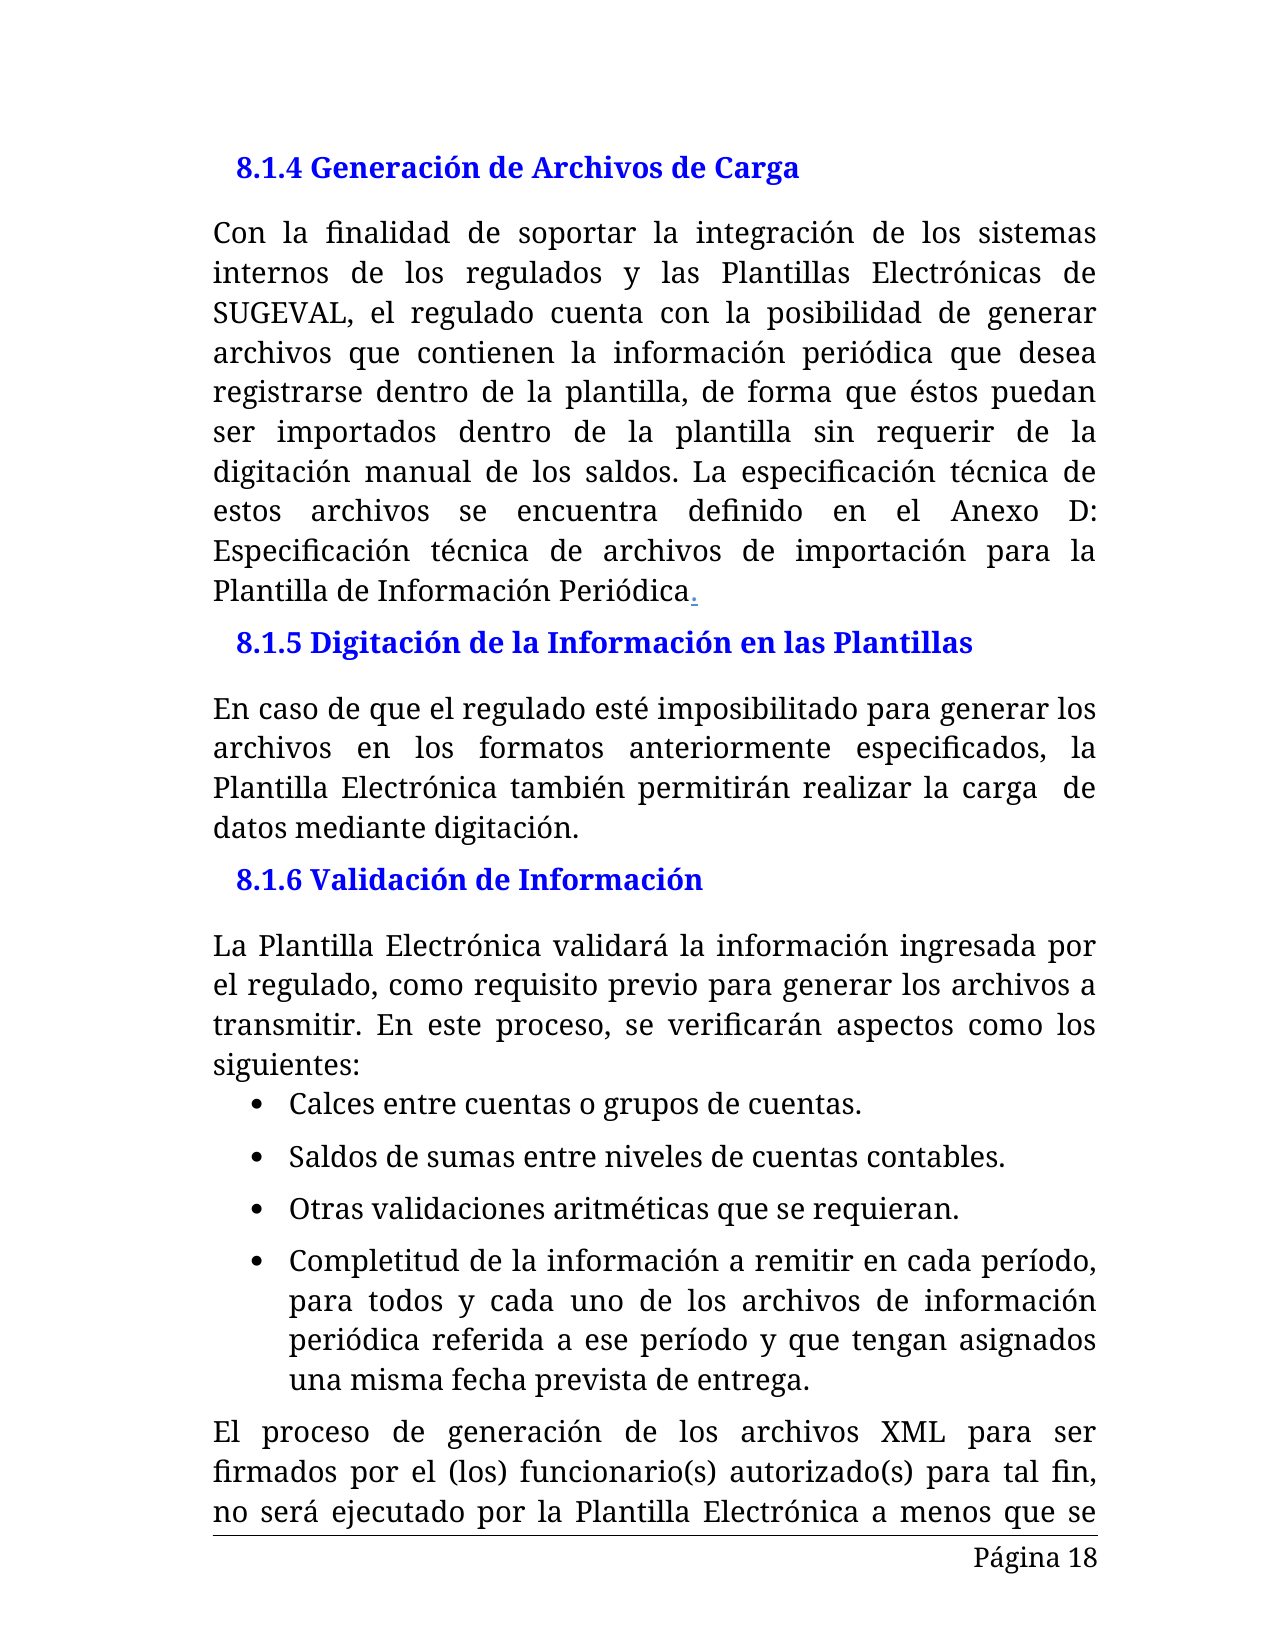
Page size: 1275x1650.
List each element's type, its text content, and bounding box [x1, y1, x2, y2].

subtitle Generación de Archivos de Carga [236, 147, 1098, 187]
subtitle Validación de Información [236, 859, 1098, 899]
text En caso de que el regulado esté imposibilitado para generar los archivos en los formatos anteriormente especificados, la Plantilla Electrónica también permitirán realizar la carga de datos mediante digitación. [213, 688, 1098, 847]
list Otras validaciones aritméticas que se requieran. [252, 1188, 1098, 1228]
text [213, 1411, 1098, 1531]
text La Plantilla Electrónica validará la información ingresada por el regulado, como requisito previo para generar los archivos a transmitir. En este proceso, se verificarán aspectos como los siguientes: [213, 925, 1098, 1084]
list Calces entre cuentas o grupos de cuentas. [252, 1084, 1098, 1123]
subtitle Digitación de la Información en las Plantillas [236, 622, 1098, 662]
list Completitud de la información a remitir en cada período, para todos y cada uno de los archivos de información periódica referida a ese período y que tengan asignados una misma fecha prevista de entrega. [252, 1240, 1098, 1399]
text Con la finalidad de soportar la integración de los sistemas internos de los regulados y las Plantillas Electrónicas de SUGEVAL, el regulado cuenta con la posibilidad de generar archivos que contienen la información periódica que desea registrarse dentro de la plantilla, de forma que éstos puedan ser importados dentro de la plantilla sin requerir de la digitación manual de los saldos. La especificación técnica de estos archivos se encuentra definido en el Anexo D: Especificación técnica de archivos de importación para la Plantilla de Información Periódica. [213, 213, 1098, 610]
list Saldos de sumas entre niveles de cuentas contables. [252, 1136, 1098, 1176]
